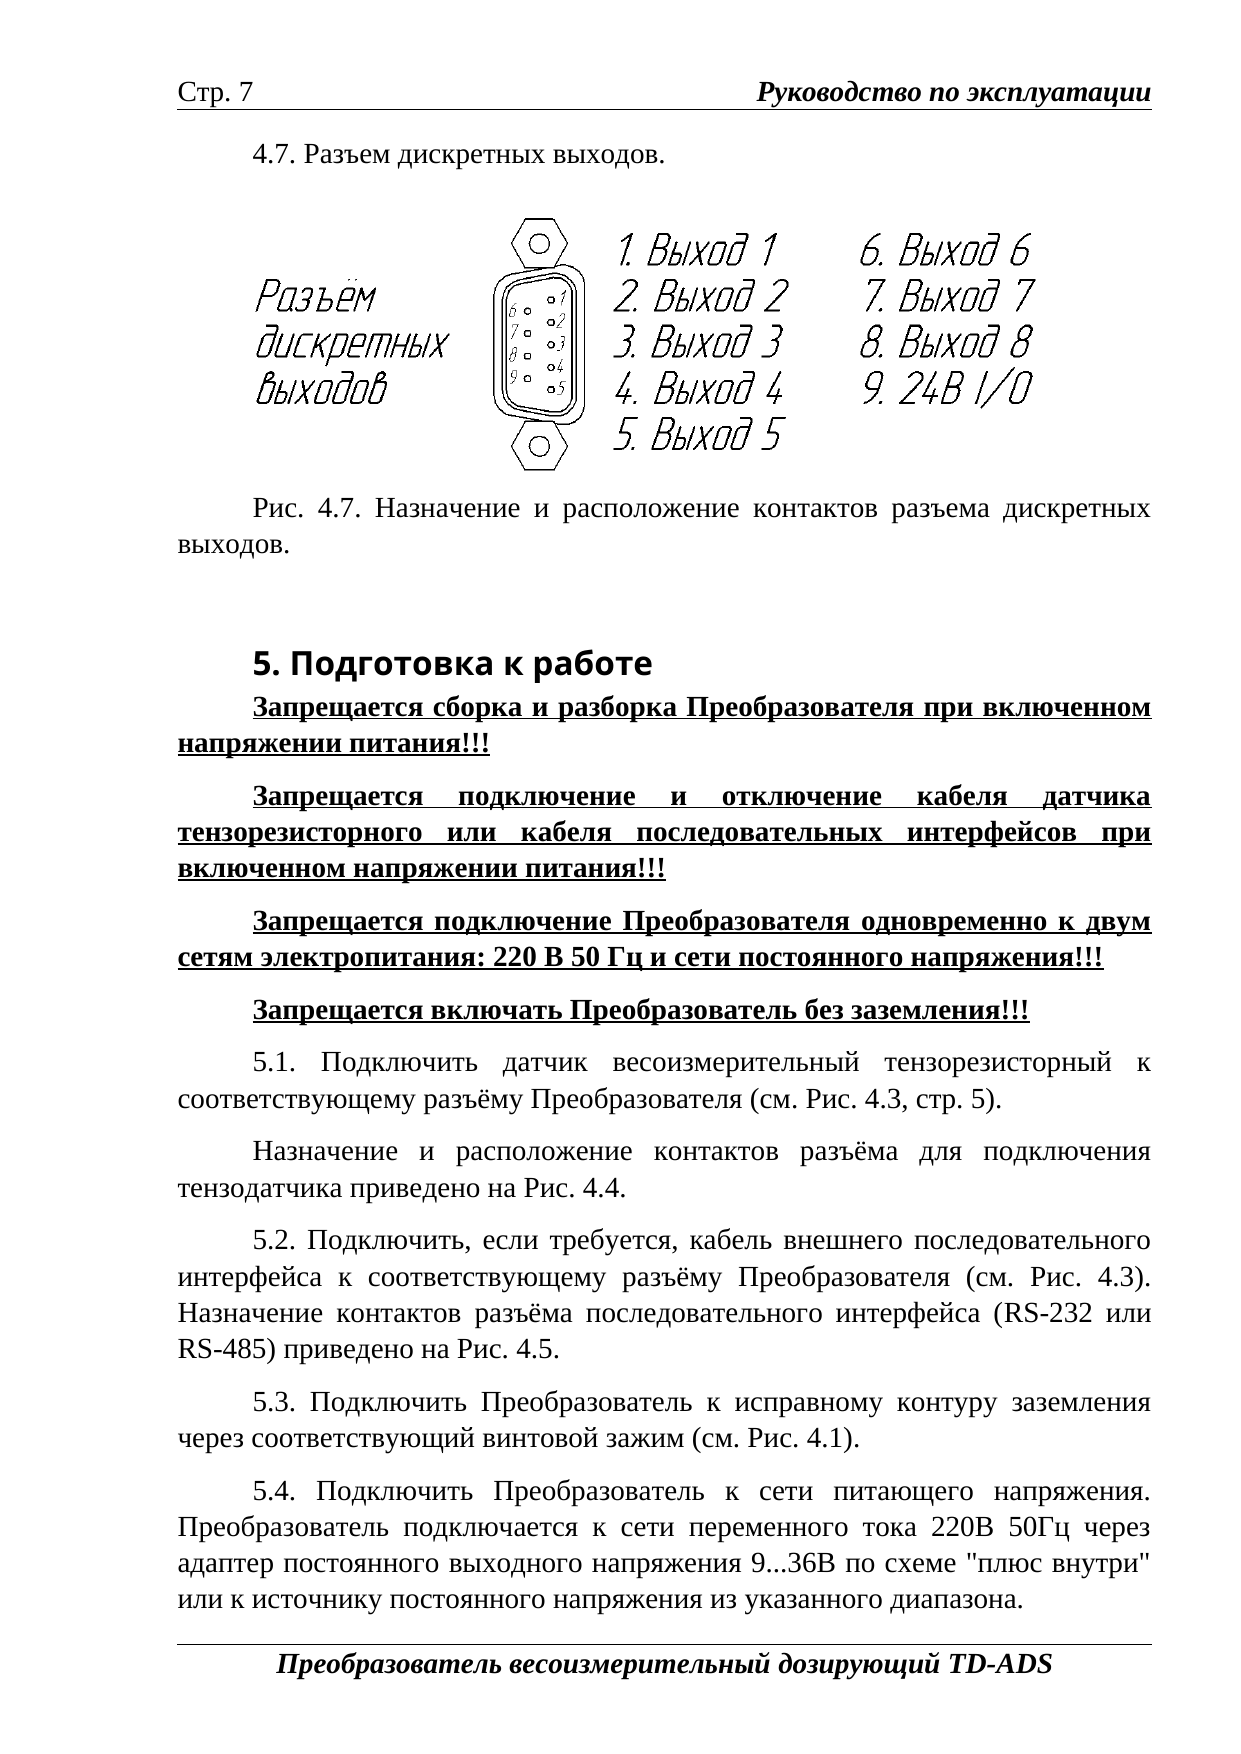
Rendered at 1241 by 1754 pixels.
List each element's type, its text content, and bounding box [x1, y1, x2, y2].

text 5.2. Подключить, если требуется, кабель внешнего последовательного интерфейса к соответствующему разъёму Преобразователя (см. Рис. 4.3). Назначение контактов разъёма последовательного интерфейса (RS-232 или RS-485) приведено на Рис. 4.5. [177, 1222, 1152, 1364]
text Назначение и расположение контактов разъёма для подключения тензодатчика приведено на Рис. 4.4. [177, 1133, 1152, 1203]
text Запрещается сборка и разборка Преобразователя при включенном напряжении питания!!! [177, 689, 1152, 758]
text Запрещается подключение и отключение кабеля датчика тензорезисторного или кабеля последовательных интерфейсов при включенном напряжении питания!!! [177, 844, 1152, 883]
subtitle 4.7. Разъем дискретных выходов. [177, 136, 1152, 169]
text Запрещается включать Преобразователь без заземления!!! [177, 992, 1152, 1025]
text Запрещается подключение Преобразователя одновременно к двум сетям электропитания: 220 В 50 Гц и сети постоянного напряжения!!! [177, 903, 1152, 972]
text Рис. 4.7. Назначение и расположение контактов разъема дискретных выходов. [177, 490, 1152, 559]
text 5.1. Подключить датчик весоизмерительный тензорезисторный к соответствующему разъёму Преобразователя (см. Рис. 4.3, стр. 5). [177, 1044, 1152, 1114]
text 5.3. Подключить Преобразователь к исправному контуру заземления через соответствующий винтовой зажим (см. Рис. 4.1). [177, 1384, 1152, 1453]
subtitle 5. Подготовка к работе [177, 640, 1152, 685]
text Запрещается подключение и отключение кабеля датчика тензорезисторного или кабеля последовательных интерфейсов при включенном напряжении питания!!! [177, 778, 1152, 843]
text 5.4. Подключить Преобразователь к сети питающего напряжения. Преобразователь подключается к сети переменного тока 220В 50Гц через адаптер постоянного выходного напряжения 9...36В по схеме "плюс внутри" или к источнику постоянного напряжения из указанного диапазона. [177, 1473, 1152, 1615]
picture [252, 218, 1040, 471]
